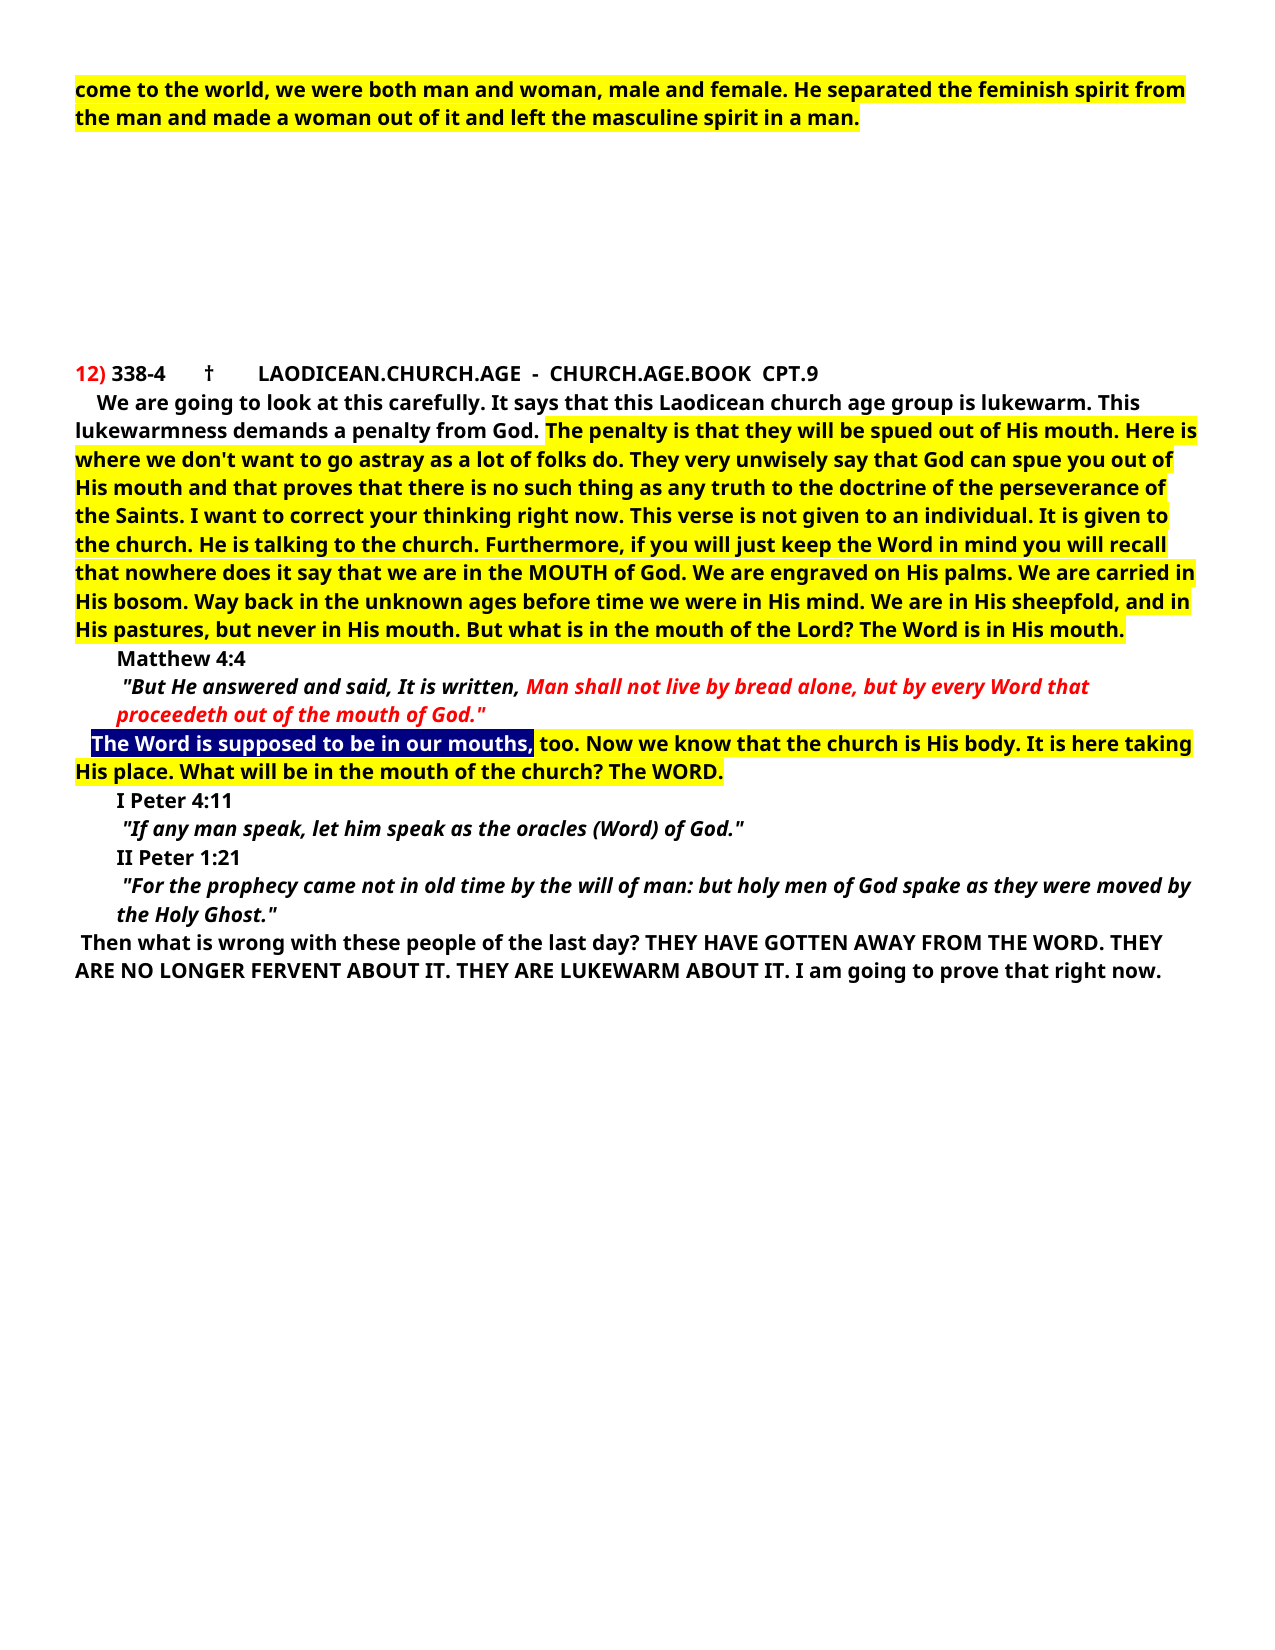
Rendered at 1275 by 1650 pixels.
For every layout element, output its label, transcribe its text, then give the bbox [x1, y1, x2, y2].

text "For the prophecy came not in old time by the will of man: but holy men of God spake as they were moved by the Holy Ghost." [116, 871, 1200, 928]
text The Word is supposed to be in our mouths, too. Now we know that the church is His body. It is here taking His place. What will be in the mouth of the church? The WORD. [75, 729, 1200, 786]
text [75, 75, 1200, 132]
text "But He answered and said, It is written, Man shall not live by bread alone, but by every Word that proceedeth out of the mouth of God." [116, 672, 1200, 729]
text We are going to look at this carefully. It says that this Laodicean church age group is lukewarm. This lukewarmness demands a penalty from God. The penalty is that they will be spued out of His mouth. Here is where we don't want to go astray as a lot of folks do. They very unwisely say that God can spue you out of His mouth and that proves that there is no such thing as any truth to the doctrine of the perseverance of the Saints. I want to correct your thinking right now. This verse is not given to an individual. It is given to the church. He is talking to the church. Furthermore, if you will just keep the Word in mind you will recall that nowhere does it say that we are in the MOUTH of God. We are engraved on His palms. We are carried in His bosom. Way back in the unknown ages before time we were in His mind. We are in His sheepfold, and in His pastures, but never in His mouth. But what is in the mouth of the Lord? The Word is in His mouth. [75, 388, 1200, 644]
text 12) 338-4 † LAODICEAN.CHURCH.AGE - CHURCH.AGE.BOOK CPT.9 [75, 359, 1200, 388]
text Matthew 4:4 [116, 644, 1200, 672]
text Then what is wrong with these people of the last day? THEY HAVE GOTTEN AWAY FROM THE WORD. THEY ARE NO LONGER FERVENT ABOUT IT. THEY ARE LUKEWARM ABOUT IT. I am going to prove that right now. [75, 928, 1200, 985]
text I Peter 4:11 [116, 786, 1200, 814]
text "If any man speak, let him speak as the oracles (Word) of God." [116, 814, 1200, 843]
text II Peter 1:21 [116, 843, 1200, 871]
